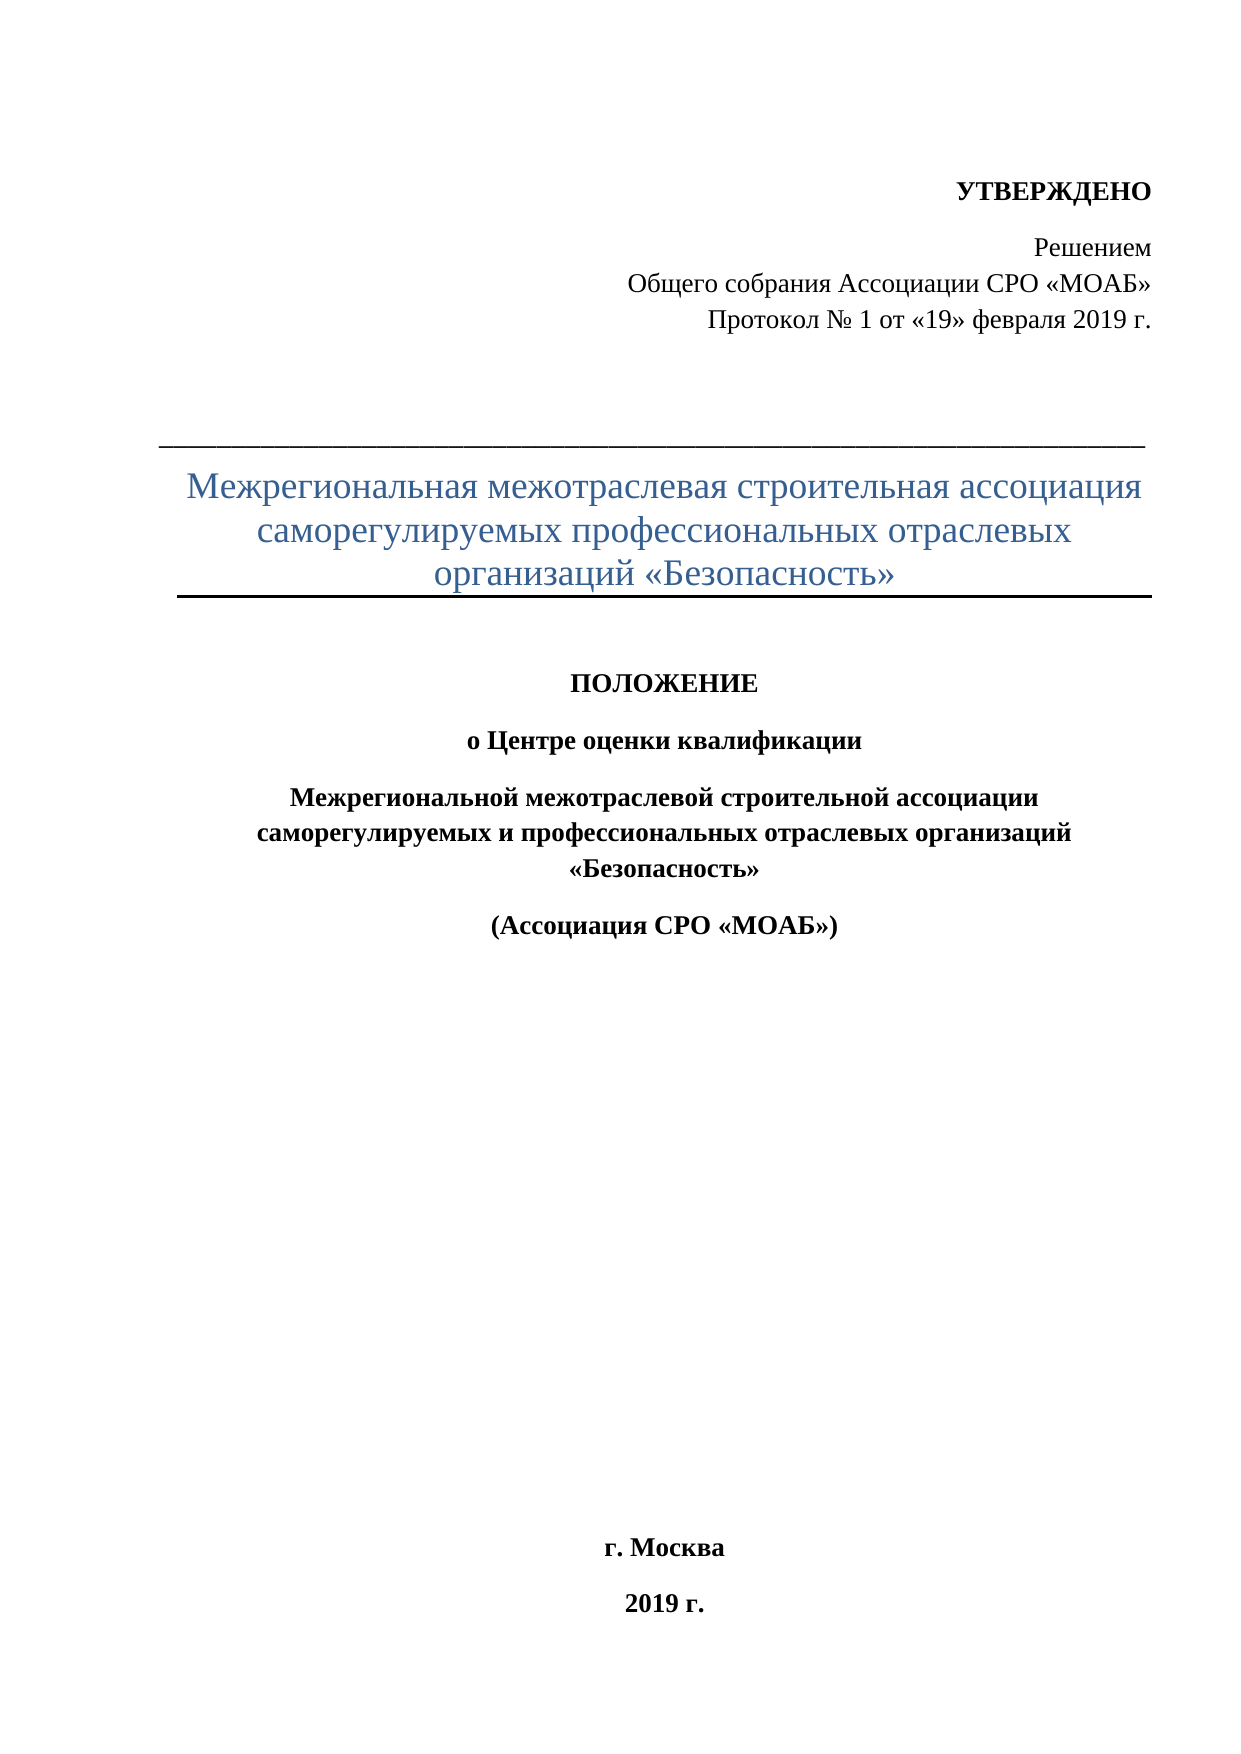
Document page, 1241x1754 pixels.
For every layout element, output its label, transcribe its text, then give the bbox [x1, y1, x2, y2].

text Межрегиональной межотраслевой строительной ассоциации саморегулируемых и профессиональных отраслевых организаций «Безопасность» [177, 781, 1152, 883]
text о Центре оценки квалификации [177, 724, 1152, 755]
text г. Москва [177, 1531, 1152, 1562]
text (Ассоциация СРО «МОАБ») [177, 909, 1152, 940]
text Решением Общего собрания Ассоциации СРО «МОАБ» Протокол № 1 от «19» февраля 2019 г. [177, 231, 1152, 334]
text УТВЕРЖДЕНО [177, 175, 1152, 206]
text 2019 г. [177, 1587, 1152, 1619]
text Межрегиональная межотраслевая строительная ассоциация саморегулируемых профессиональных отраслевых организаций «Безопасность» [177, 464, 1152, 595]
text ____________________________________________________________________ [158, 416, 1152, 451]
text ПОЛОЖЕНИЕ [177, 668, 1152, 699]
